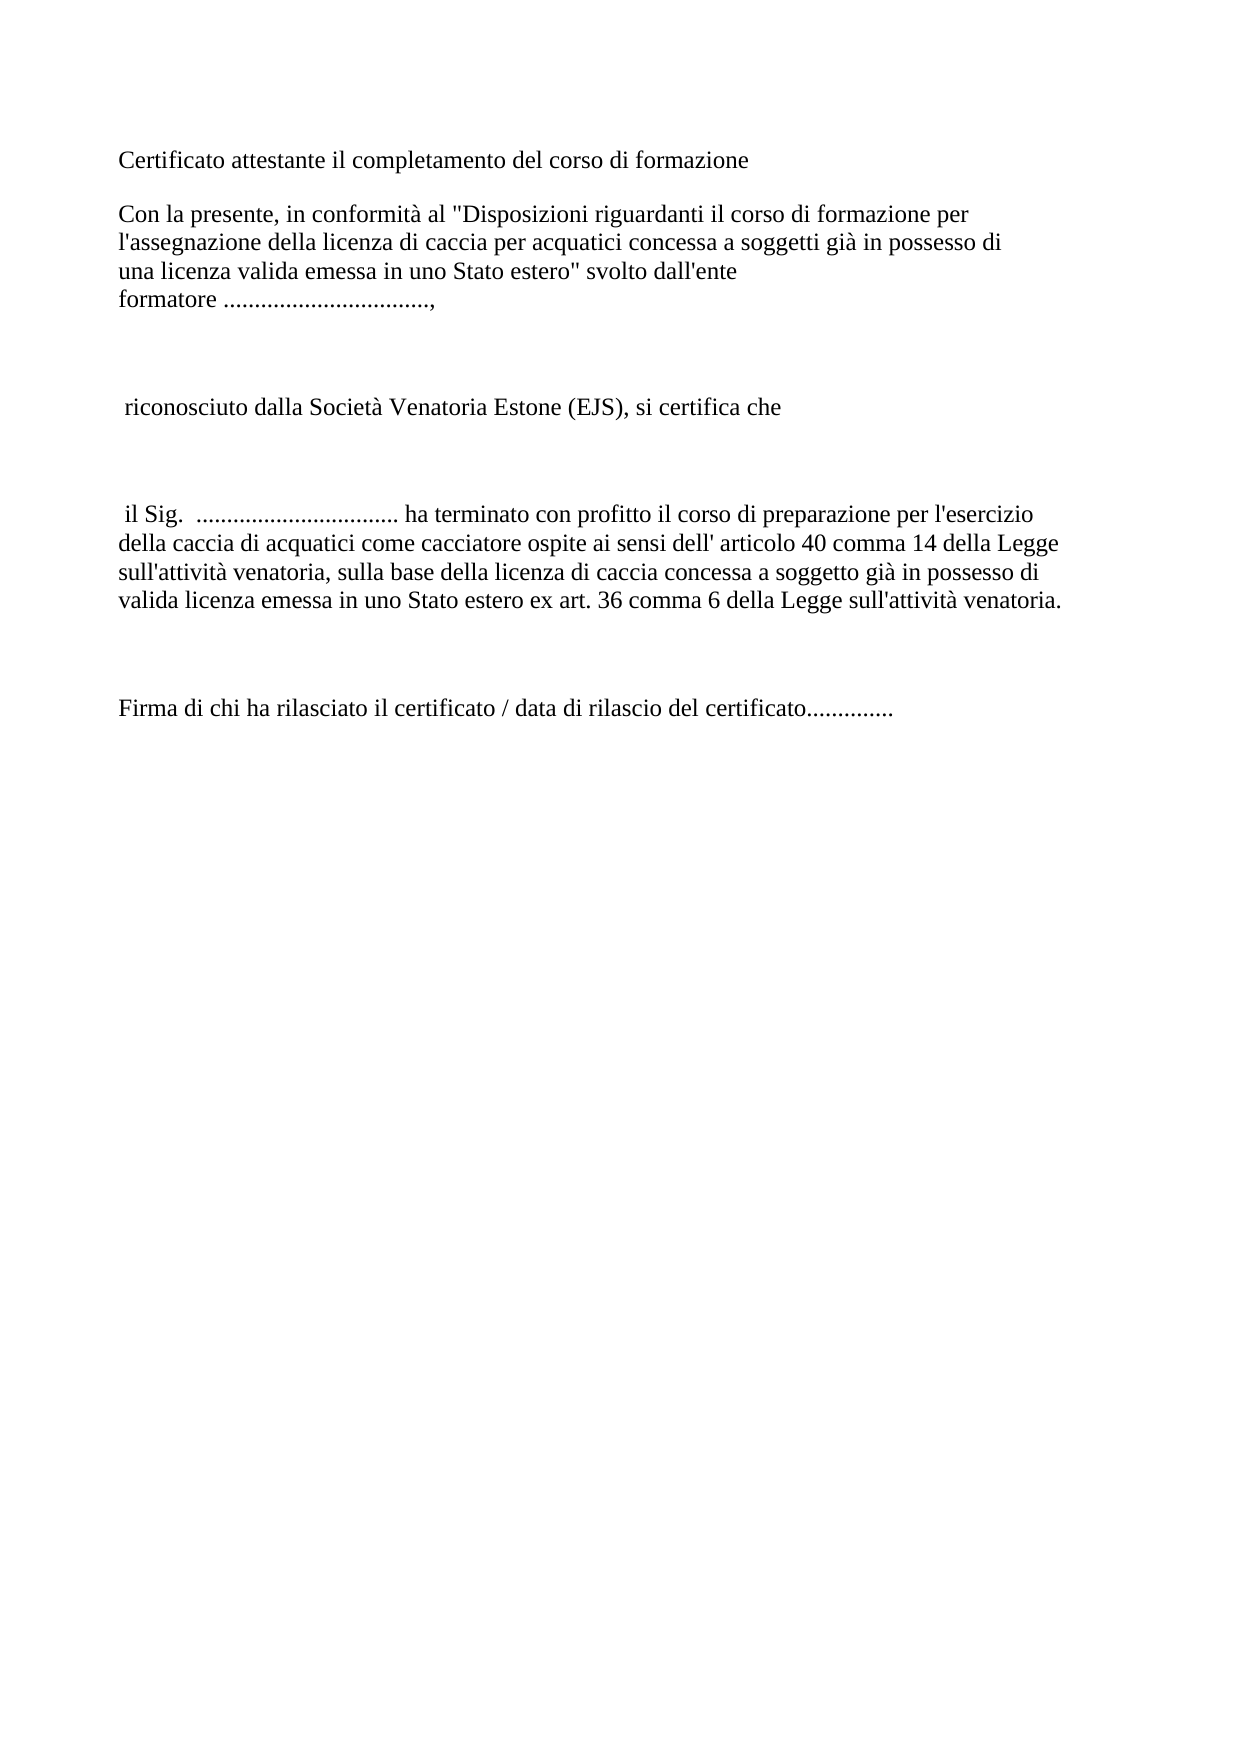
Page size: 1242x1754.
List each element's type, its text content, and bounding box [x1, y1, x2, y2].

text il Sig. ................................. ha terminato con profitto il corso di preparazione per l'esercizio della caccia di acquatici come cacciatore ospite ai sensi dell' articolo 40 comma 14 della Legge sull'attività venatoria, sulla base della licenza di caccia concessa a soggetto già in possesso di valida licenza emessa in uno Stato estero ex art. 36 comma 6 della Legge sull'attività venatoria. [118, 499, 1069, 614]
text Con la presente, in conformità al "Disposizioni riguardanti il corso di formazione per l'assegnazione della licenza di caccia per acquatici concessa a soggetti già in possesso di una licenza valida emessa in uno Stato estero" svolto dall'ente formatore ................................., [118, 199, 1032, 313]
text riconosciuto dalla Società Venatoria Estone (EJS), si certifica che [124, 392, 1075, 421]
text Certificato attestante il completamento del corso di formazione [118, 145, 1075, 174]
text Firma di chi ha rilasciato il certificato / data di rilascio del certificato.............. [118, 693, 1075, 722]
